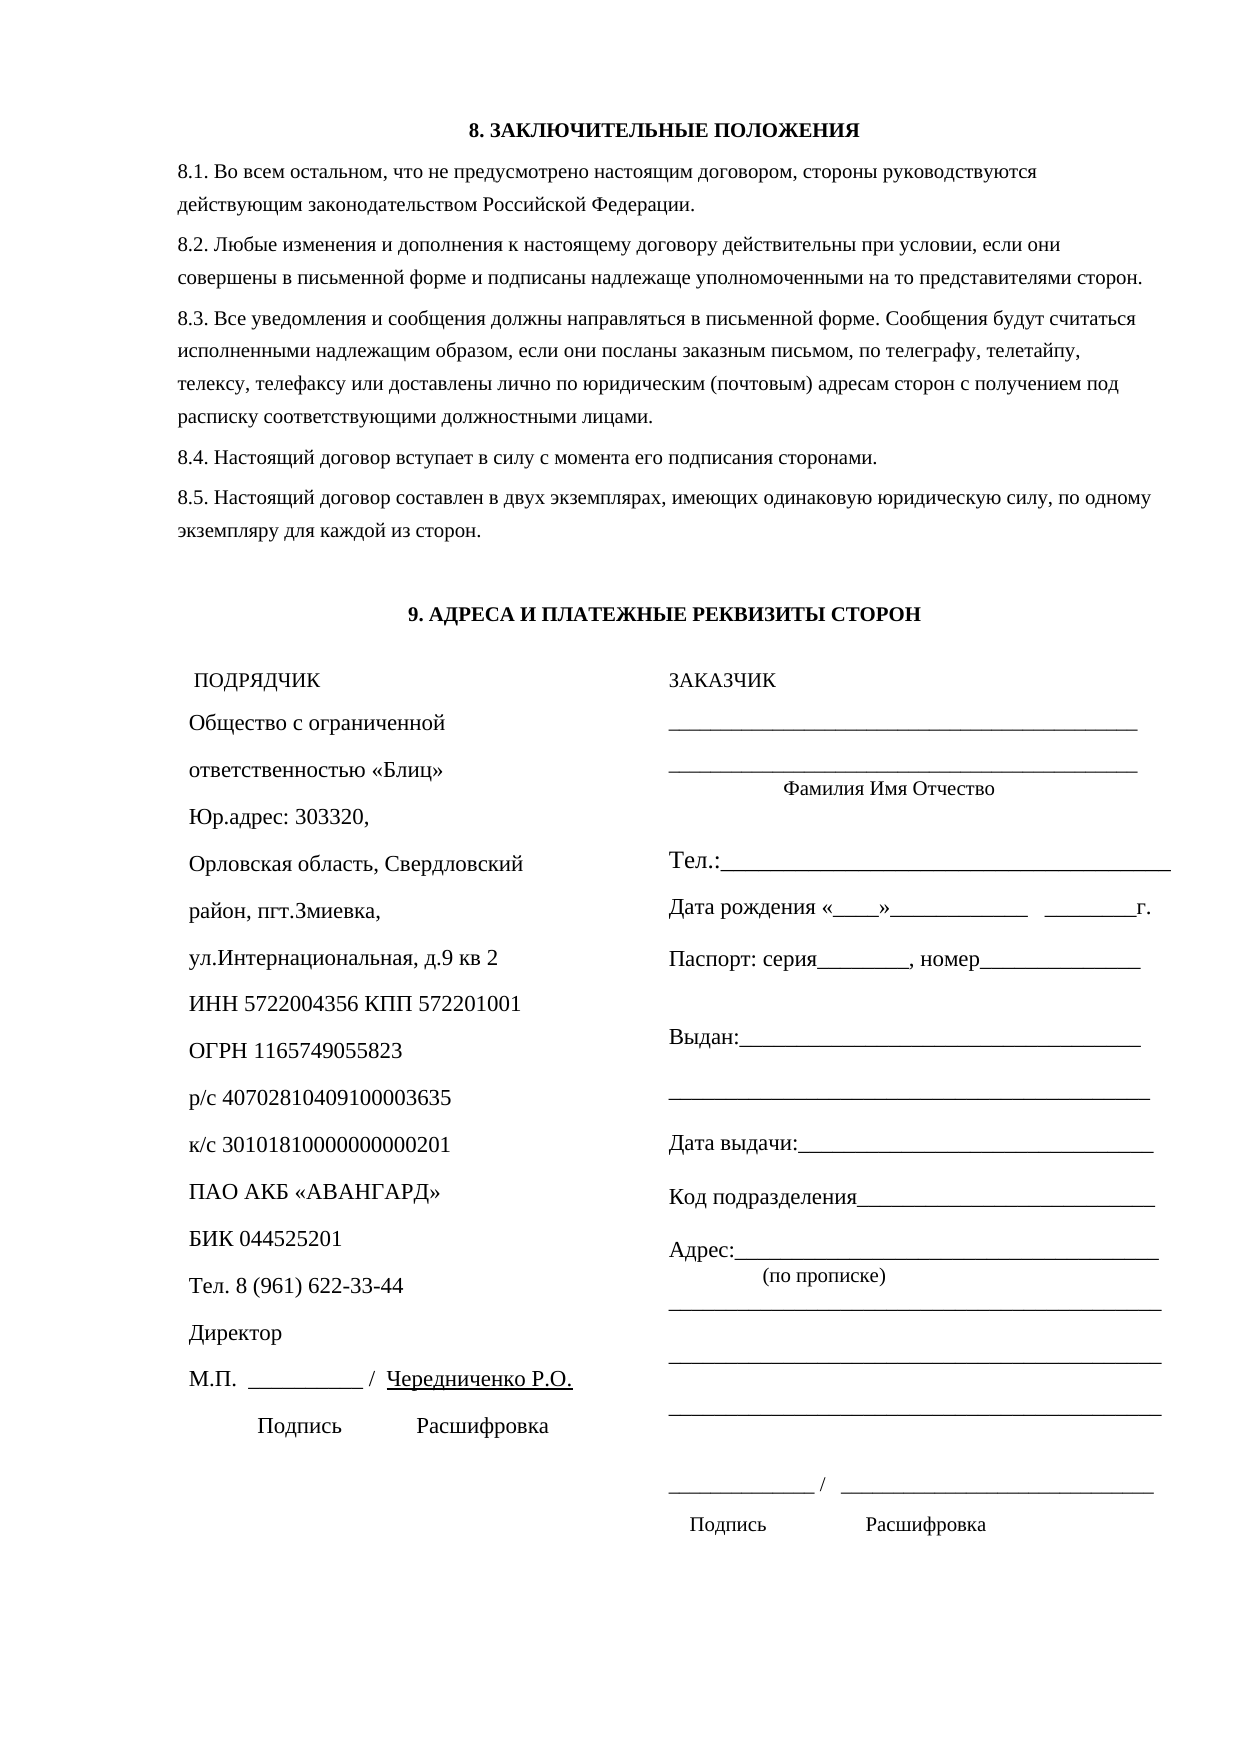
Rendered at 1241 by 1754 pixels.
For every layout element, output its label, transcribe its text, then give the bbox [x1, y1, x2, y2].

text 8.2. Любые изменения и дополнения к настоящему договору действительны при условии, если они совершены в письменной форме и подписаны надлежаще уполномоченными на то представителями сторон. [177, 223, 1152, 289]
text 8.5. Настоящий договор составлен в двух экземплярах, имеющих одинаковую юридическую силу, по одному экземпляру для каждой из сторон. [177, 477, 1152, 542]
text 8.3. Все уведомления и сообщения должны направляться в письменной форме. Сообщения будут считаться исполненными надлежащим образом, если они посланы заказным письмом, по телеграфу, телетайпу, телексу, телефаксу или доставлены лично по юридическим (почтовым) адресам сторон с получением под расписку соответствующими должностными лицами. [177, 297, 1152, 428]
text 8.1. Во всем остальном, что не предусмотрено настоящим договором, стороны руководствуются действующим законодательством Российской Федерации. [177, 150, 1152, 216]
table_header ПОДРЯДЧИК Общество с ограниченной ответственностью «Блиц» Юр.адрес: 303320, Орловская область, Свердловский район, пгт.Змиевка, ул.Интернациональная, д.9 кв 2 ИНН 5722004356 КПП 572201001 ОГРН 1165749055823 р/с 40702810409100003635 к/с 30101810000000000201 ПАО АКБ «АВАНГАРД» БИК 044525201 Тел. 8 (961) 622-33-44 Директор М.П. __________ / Чередниченко Р.О. Подпись Расшифровка [177, 669, 657, 1553]
text 9. АДРЕСА И ПЛАТЕЖНЫЕ РЕКВИЗИТЫ СТОРОН [177, 602, 1152, 626]
text 8.4. Настоящий договор вступает в силу с момента его подписания сторонами. [177, 436, 1152, 469]
text 8. ЗАКЛЮЧИТЕЛЬНЫЕ ПОЛОЖЕНИЯ [177, 118, 1152, 142]
table_header ЗАКАЗЧИК _____________________________________________ _____________________________________________ Фамилия Имя Отчество Тел.:____________________________________ Дата рождения «____»____________ ________г. Паспорт: серия________, номер______________ Выдан:___________________________________ __________________________________________ Дата выдачи:_______________________________ Код подразделения__________________________ Адрес:_____________________________________ (по прописке) ___________________________________________ ___________________________________________ ___________________________________________ ______________ / ______________________________ Подпись Расшифровка [657, 669, 1182, 1553]
